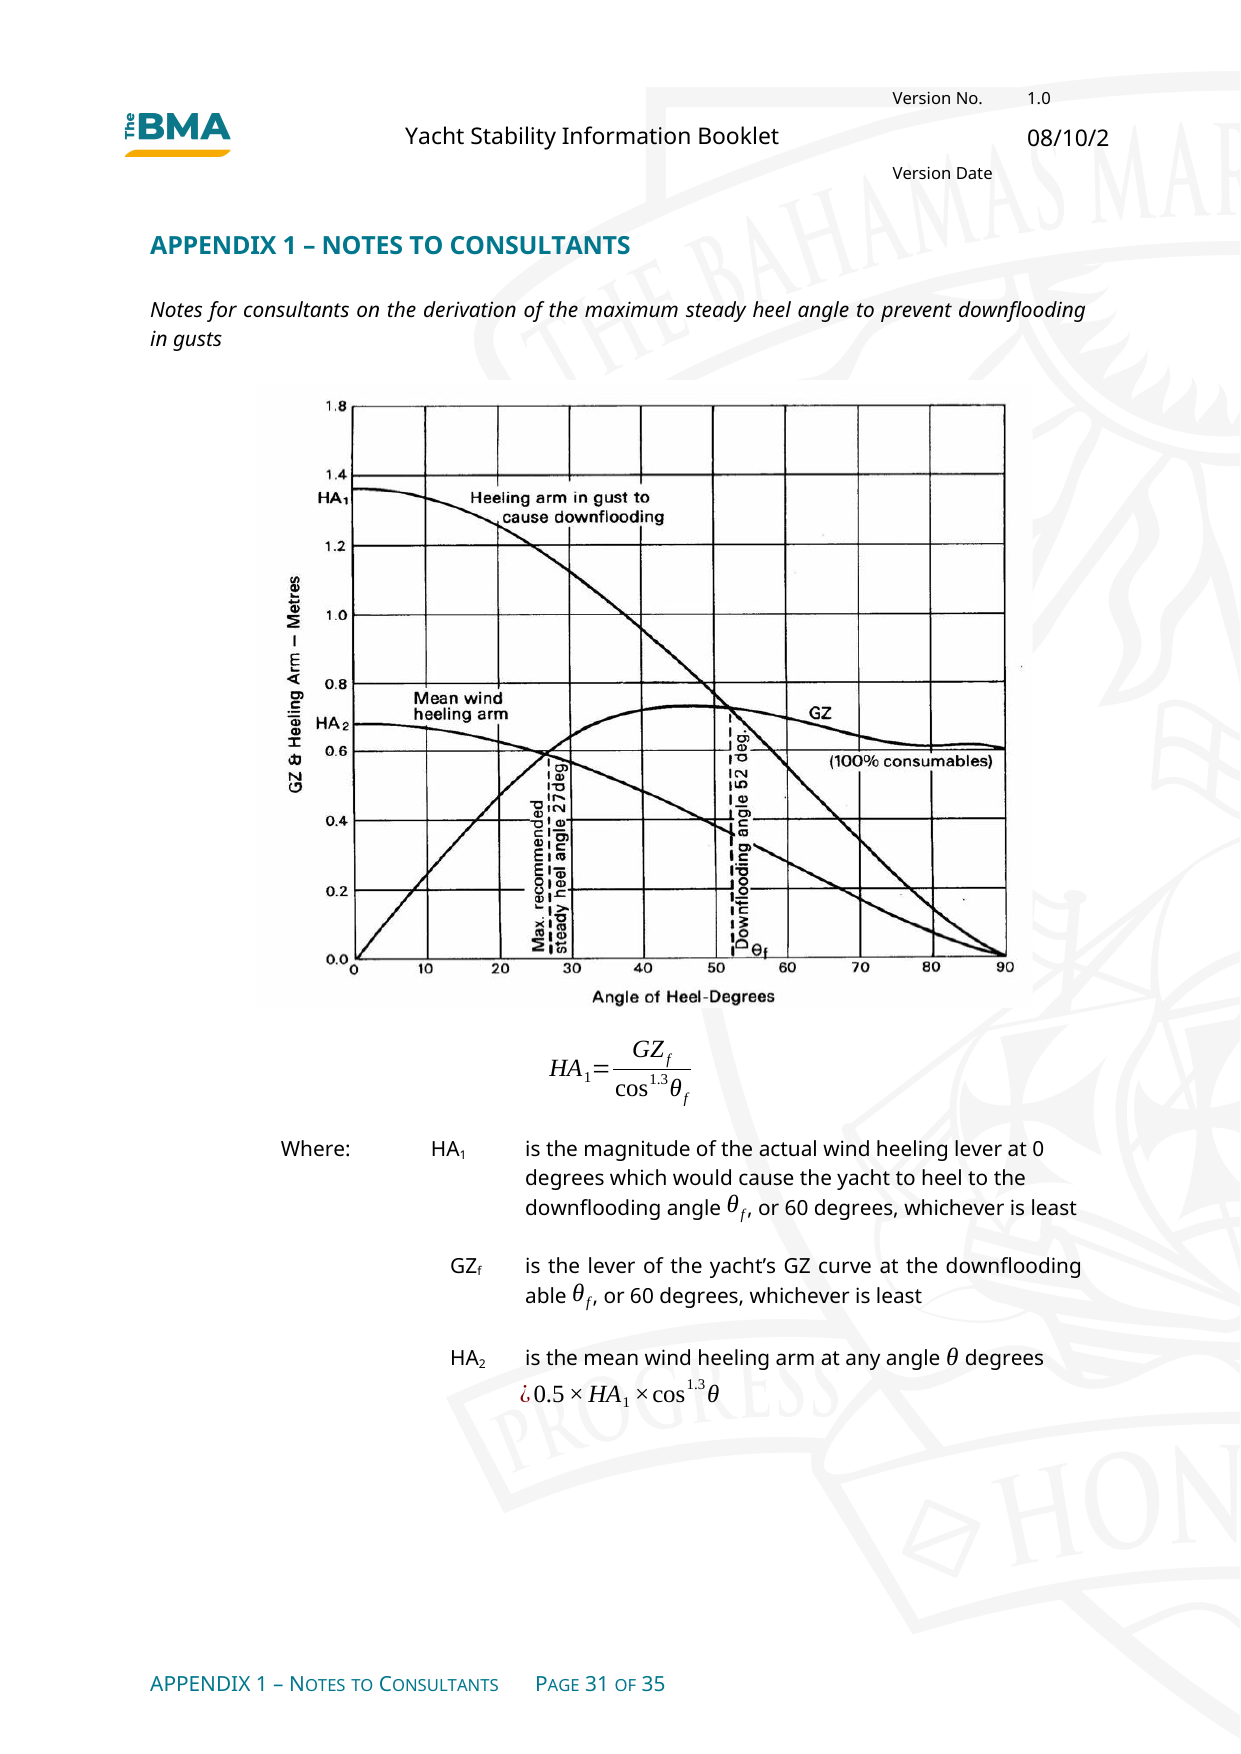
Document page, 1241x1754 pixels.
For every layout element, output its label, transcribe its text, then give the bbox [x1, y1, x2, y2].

text HA2 is the mean wind heeling arm at any angle degrees [150, 1343, 1090, 1372]
text GZf is the lever of the yacht’s GZ curve at the downflooding able , or 60 degrees, whichever is least [150, 1251, 1090, 1311]
subtitle APPENDIX 1 – NOTES TO CONSULTANTS [150, 228, 1090, 262]
text Notes for consultants on the derivation of the maximum steady heel angle to prevent downflooding in gusts [150, 295, 1090, 352]
picture [0, 26, 1241, 1754]
text Where: HA1 is the magnitude of the actual wind heeling lever at 0 degrees which would cause the yacht to heel to the downflooding angle , or 60 degrees, whichever is least [281, 1134, 1090, 1222]
